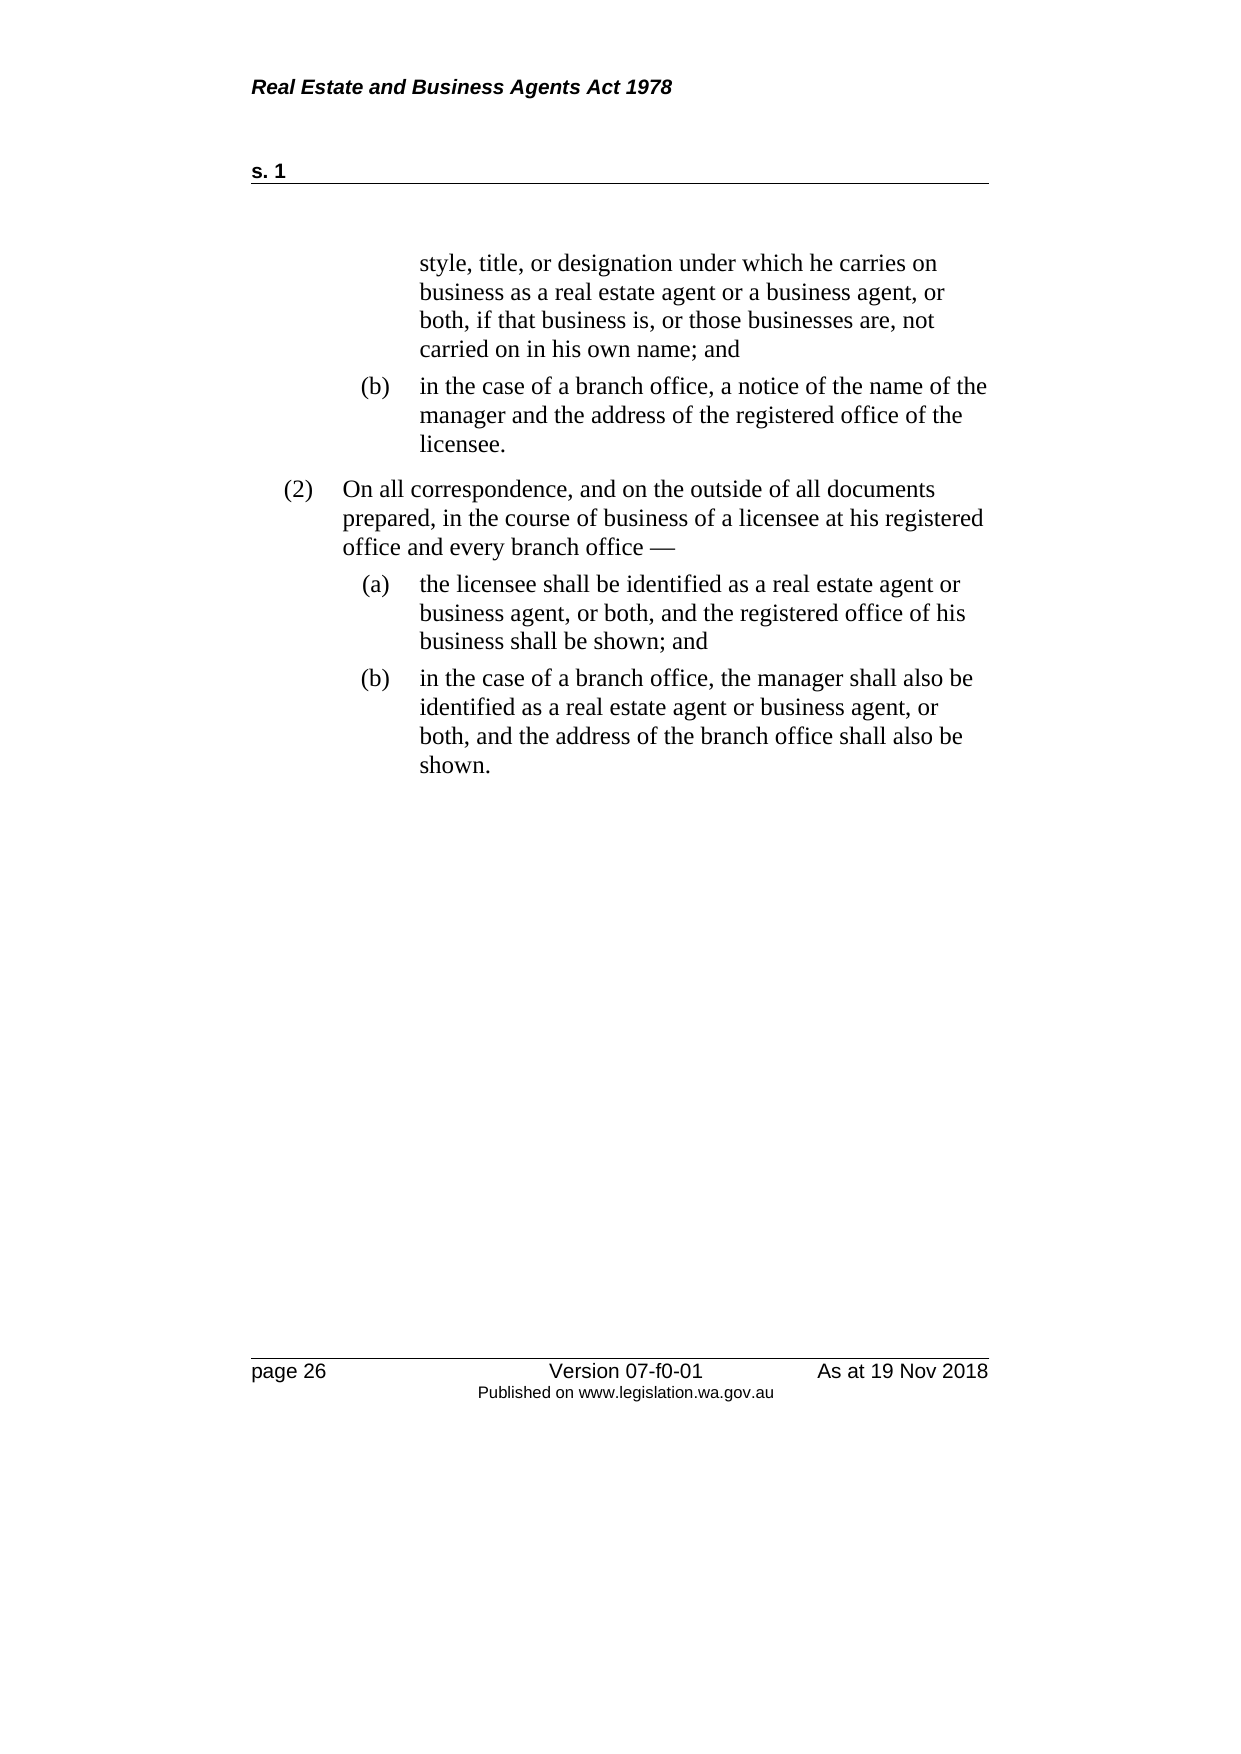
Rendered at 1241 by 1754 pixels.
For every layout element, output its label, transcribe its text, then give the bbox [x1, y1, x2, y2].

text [251, 248, 989, 363]
text (b) in the case of a branch office, a notice of the name of the manager and the address of the registered office of the licensee. [251, 371, 989, 458]
text (a) the licensee shall be identified as a real estate agent or business agent, or both, and the registered office of his business shall be shown; and [251, 569, 989, 655]
text (2) On all correspondence, and on the outside of all documents prepared, in the course of business of a licensee at his registered office and every branch office — [251, 474, 989, 561]
text (b) in the case of a branch office, the manager shall also be identified as a real estate agent or business agent, or both, and the address of the branch office shall also be shown. [251, 663, 989, 778]
